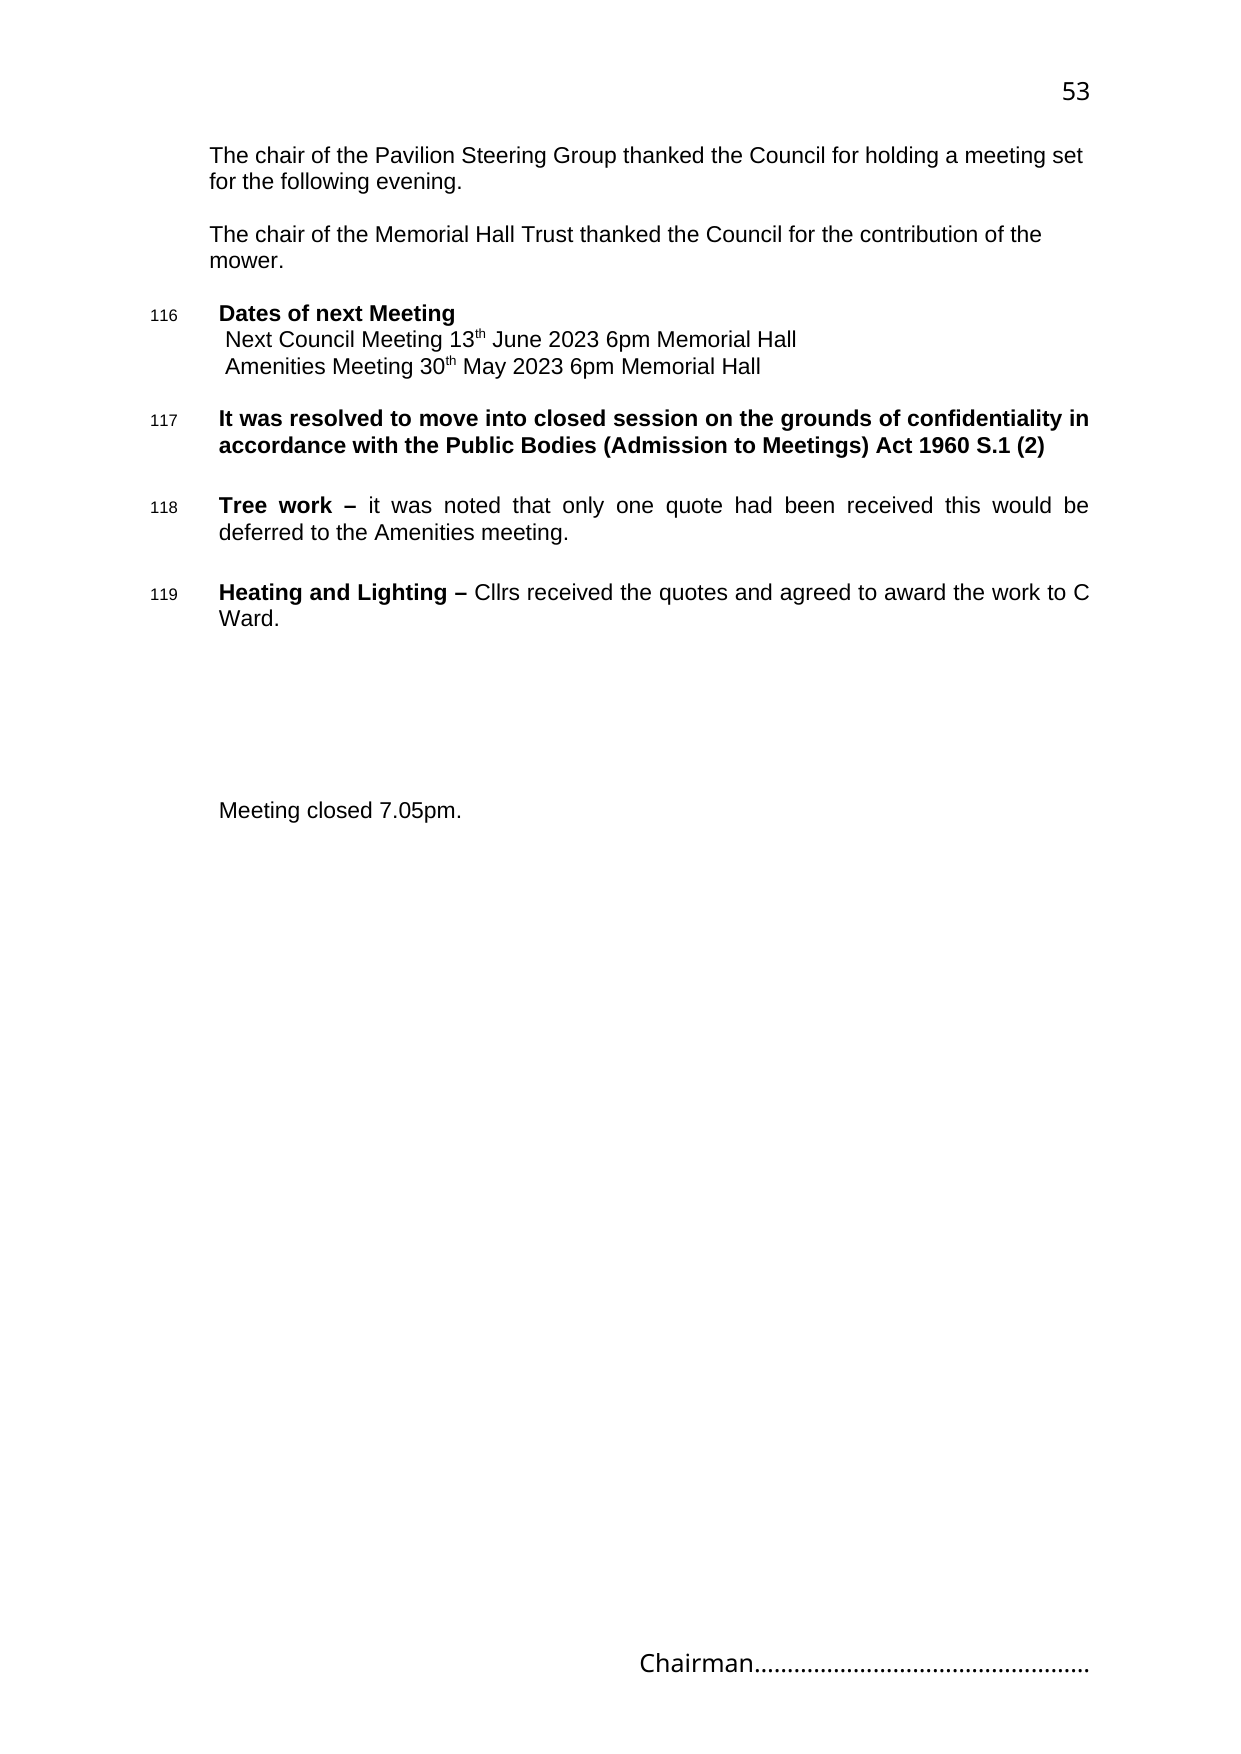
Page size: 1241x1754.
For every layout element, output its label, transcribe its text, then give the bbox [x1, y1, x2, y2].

text Amenities Meeting 30th May 2023 6pm Memorial Hall [224, 353, 1090, 379]
text Next Council Meeting 13th June 2023 6pm Memorial Hall [224, 326, 1090, 353]
list The chair of the Memorial Hall Trust thanked the Council for the contribution of the mower. [209, 221, 1090, 274]
subtitle It was resolved to move into closed session on the grounds of confidentiality in accordance with the Public Bodies (Admission to Meetings) Act 1960 S.1 (2) [150, 405, 1090, 458]
subtitle Dates of next Meeting [150, 300, 1090, 326]
subtitle Tree work – it was noted that only one quote had been received this would be deferred to the Amenities meeting. [150, 492, 1090, 545]
list The chair of the Pavilion Steering Group thanked the Council for holding a meeting set for the following evening. [209, 142, 1090, 194]
subtitle Heating and Lighting – Cllrs received the quotes and agreed to award the work to C Ward. [150, 579, 1090, 632]
list Meeting closed 7.05pm. [219, 797, 1090, 823]
